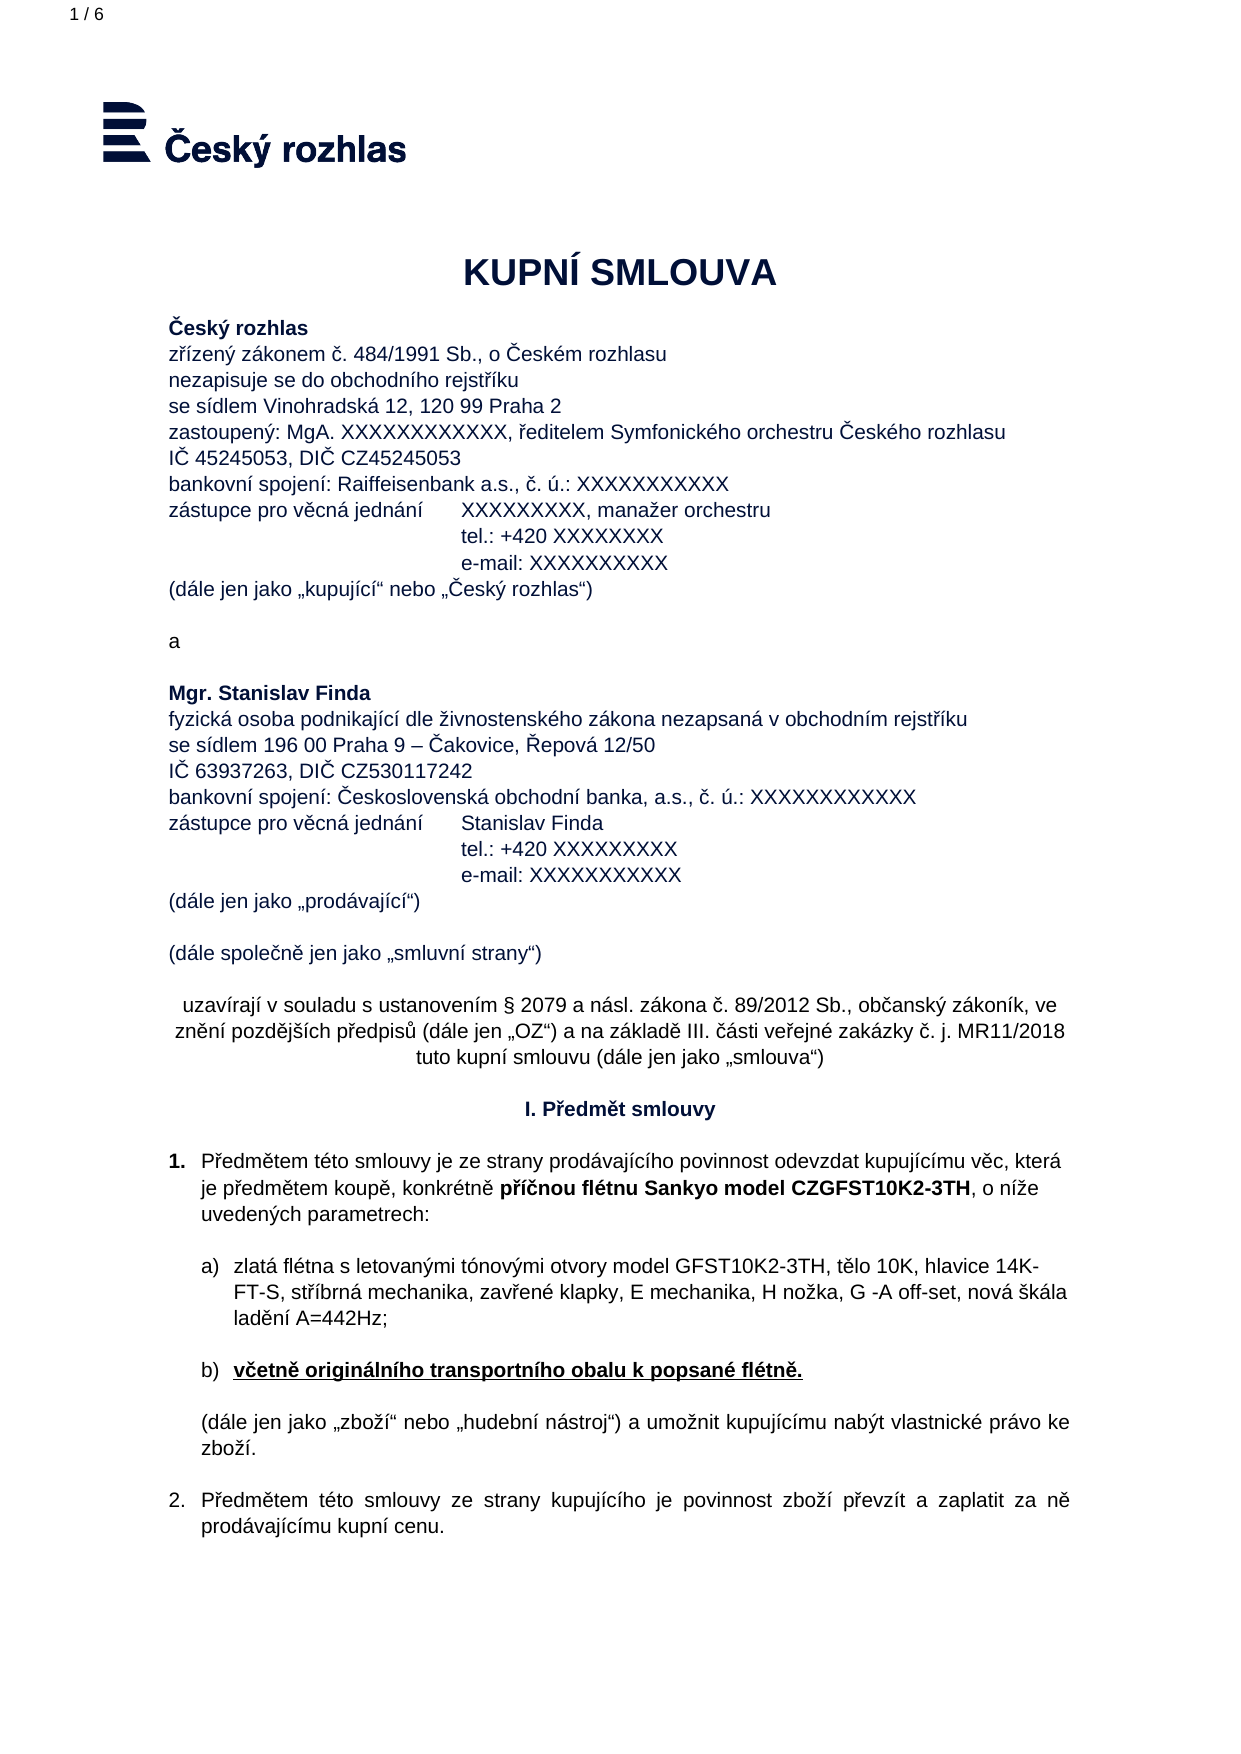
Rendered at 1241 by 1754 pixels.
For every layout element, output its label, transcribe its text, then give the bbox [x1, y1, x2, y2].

text IČ 45245053, DIČ CZ45245053 [168, 445, 1072, 471]
text e-mail: XXXXXXXXXXX [168, 862, 1072, 888]
text se sídlem Vinohradská 12, 120 99 Praha 2 [168, 393, 1072, 419]
text a [168, 627, 1072, 653]
list zlatá flétna s letovanými tónovými otvory model GFST10K2-3TH, tělo 10K, hlavice 14K-FT-S, stříbrná mechanika, zavřené klapky, E mechanika, H nožka, G -A off-set, nová škála ladění A=442Hz; [201, 1252, 1072, 1330]
text (dále společně jen jako „smluvní strany“) [168, 940, 1072, 966]
text bankovní spojení: Raiffeisenbank a.s., č. ú.: XXXXXXXXXXX [168, 471, 1072, 497]
list Předmětem této smlouvy je ze strany prodávajícího povinnost odevzdat kupujícímu věc, která je předmětem koupě, konkrétně příčnou flétnu Sankyo model CZGFST10K2-3TH, o níže uvedených parametrech: [168, 1148, 1072, 1226]
text nezapisuje se do obchodního rejstříku [168, 367, 1072, 393]
text e-mail: XXXXXXXXXX [168, 549, 1072, 575]
text Český rozhlas [168, 315, 1072, 341]
subtitle Předmět smlouvy [168, 1096, 1072, 1122]
text zastoupený: MgA. XXXXXXXXXXXX, ředitelem Symfonického orchestru Českého rozhlasu [168, 419, 1072, 445]
text Mgr. Stanislav Finda [168, 679, 1072, 705]
text tel.: +420 XXXXXXXXX [168, 836, 1072, 862]
text IČ 63937263, DIČ CZ530117242 [168, 757, 1072, 783]
text se sídlem 196 00 Praha 9 – Čakovice, Řepová 12/50 [168, 731, 1072, 757]
list (dále jen jako „zboží“ nebo „hudební nástroj“) a umožnit kupujícímu nabýt vlastnické právo ke zboží. [201, 1408, 1072, 1461]
picture [103, 102, 406, 168]
text (dále jen jako „kupující“ nebo „Český rozhlas“) [168, 575, 1072, 601]
list Předmětem této smlouvy ze strany kupujícího je povinnost zboží převzít a zaplatit za ně prodávajícímu kupní cenu. [168, 1487, 1072, 1539]
text bankovní spojení: Československá obchodní banka, a.s., č. ú.: XXXXXXXXXXXX [168, 783, 1072, 809]
text fyzická osoba podnikající dle živnostenského zákona nezapsaná v obchodním rejstříku [168, 705, 1072, 731]
text zástupce pro věcná jednání Stanislav Finda [168, 809, 1072, 836]
text zástupce pro věcná jednání XXXXXXXXX, manažer orchestru [168, 497, 1072, 523]
text tel.: +420 XXXXXXXX [168, 523, 1072, 549]
list včetně originálního transportního obalu k popsané flétně. [201, 1356, 1072, 1382]
text uzavírají v souladu s ustanovením § 2079 a násl. zákona č. 89/2012 Sb., občanský zákoník, ve znění pozdějších předpisů (dále jen „OZ“) a na základě III. části veřejné zakázky č. j. MR11/2018 tuto kupní smlouvu (dále jen jako „smlouva“) [168, 992, 1072, 1070]
text zřízený zákonem č. 484/1991 Sb., o Českém rozhlasu [168, 341, 1072, 367]
text (dále jen jako „prodávající“) [168, 888, 1072, 914]
title KUPNÍ SMLOUVA [168, 250, 1072, 294]
